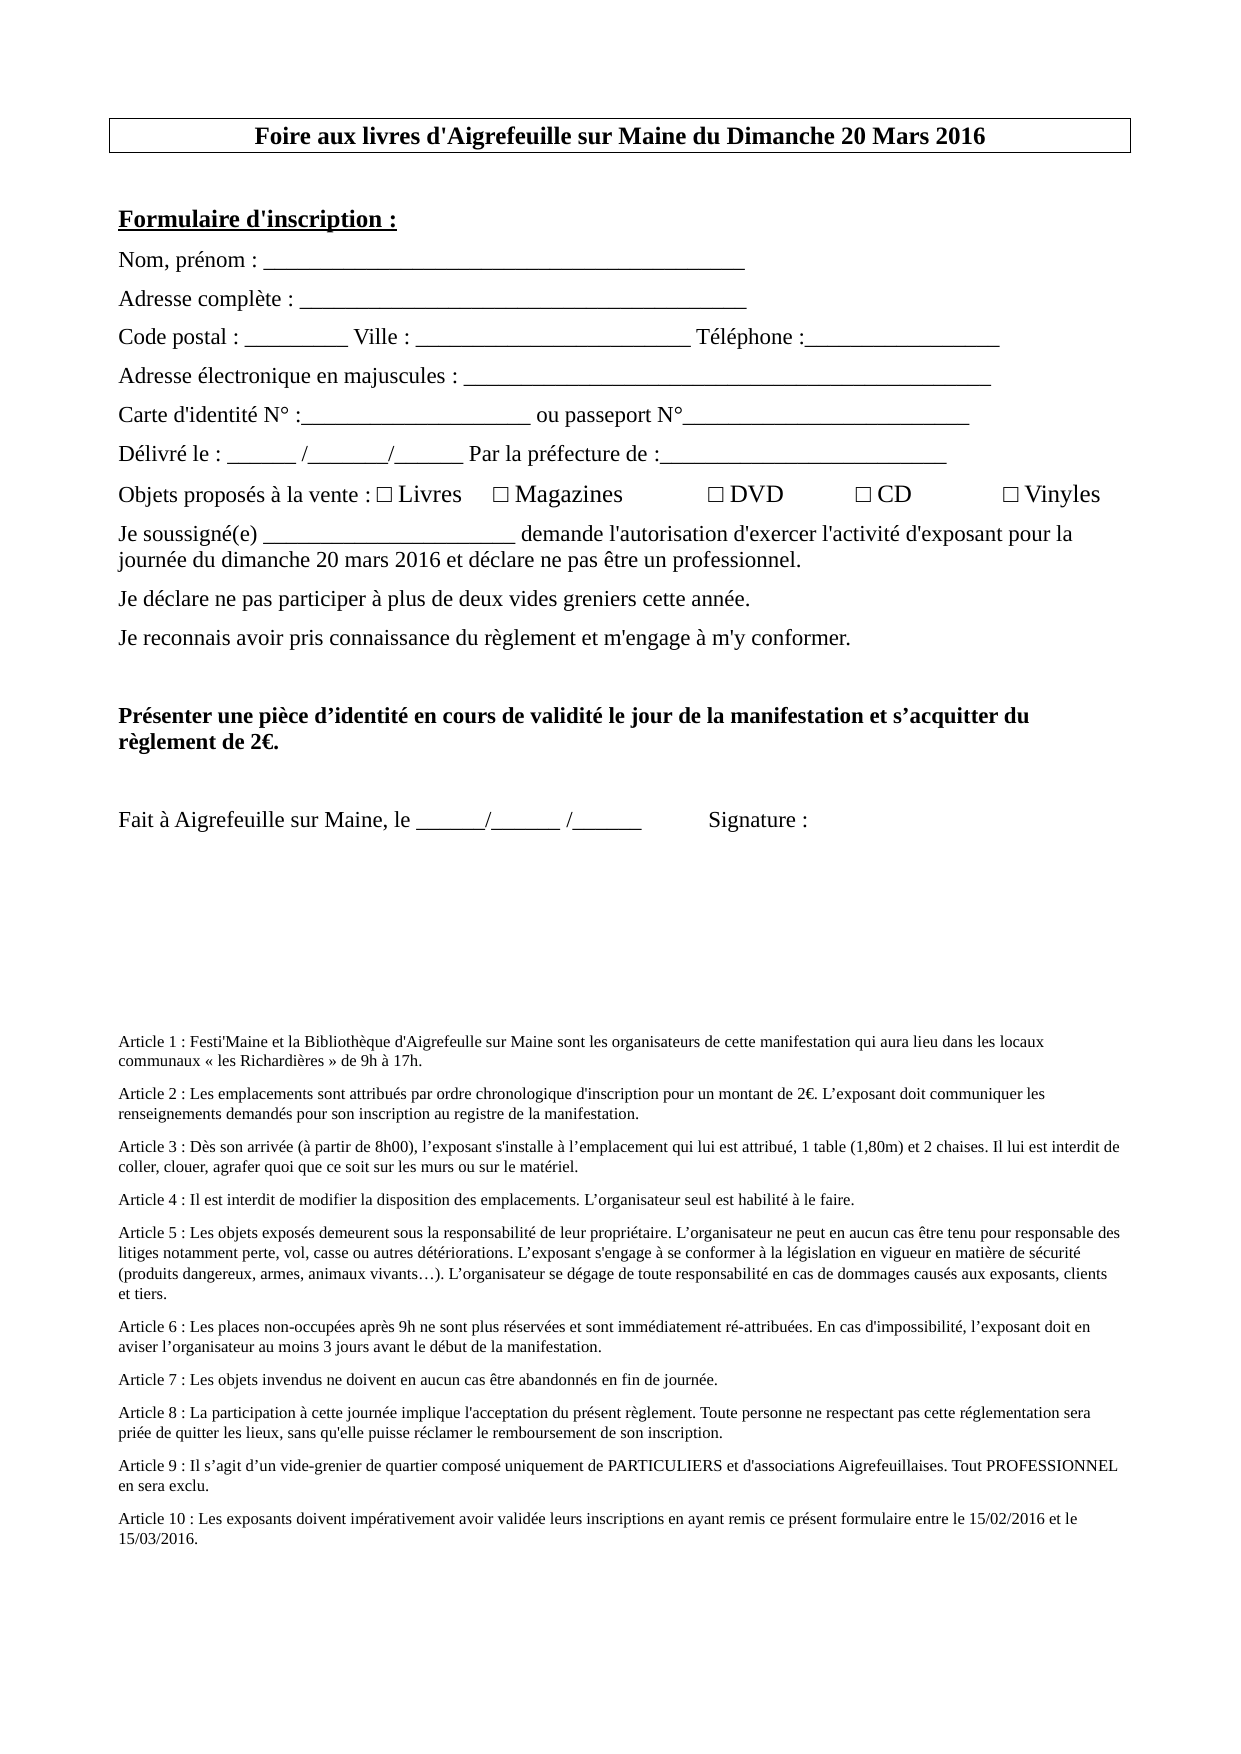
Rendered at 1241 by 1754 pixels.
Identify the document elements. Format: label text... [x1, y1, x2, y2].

text Article 2 : Les emplacements sont attribués par ordre chronologique d'inscription pour un montant de 2€. L’exposant doit communiquer les renseignements demandés pour son inscription au registre de la manifestation. [118, 1083, 1122, 1123]
text Formulaire d'inscription : [118, 204, 1122, 233]
text Je soussigné(e) ______________________ demande l'autorisation d'exercer l'activité d'exposant pour la journée du dimanche 20 mars 2016 et déclare ne pas être un professionnel. [118, 520, 1122, 573]
text Article 3 : Dès son arrivée (à partir de 8h00), l’exposant s'installe à l’emplacement qui lui est attribué, 1 table (1,80m) et 2 chaises. Il lui est interdit de coller, clouer, agrafer quoi que ce soit sur les murs ou sur le matériel. [118, 1136, 1122, 1176]
text Article 10 : Les exposants doivent impérativement avoir validée leurs inscriptions en ayant remis ce présent formulaire entre le 15/02/2016 et le 15/03/2016. [118, 1508, 1122, 1548]
text Adresse complète : _______________________________________ [118, 284, 1122, 311]
text Article 8 : La participation à cette journée implique l'acceptation du présent règlement. Toute personne ne respectant pas cette réglementation sera priée de quitter les lieux, sans qu'elle puisse réclamer le remboursement de son inscription. [118, 1401, 1122, 1442]
text Je déclare ne pas participer à plus de deux vides greniers cette année. [118, 585, 1122, 612]
text Article 7 : Les objets invendus ne doivent en aucun cas être abandonnés en fin de journée. [118, 1369, 1122, 1389]
text Carte d'identité N° :____________________ ou passeport N°_________________________ [118, 401, 1122, 427]
text Article 4 : Il est interdit de modifier la disposition des emplacements. L’organisateur seul est habilité à le faire. [118, 1189, 1122, 1209]
text Adresse électronique en majuscules : ______________________________________________ [118, 362, 1122, 389]
text Présenter une pièce d’identité en cours de validité le jour de la manifestation et s’acquitter du règlement de 2€. [118, 702, 1122, 754]
text Code postal : _________ Ville : ________________________ Téléphone :_________________ [118, 323, 1122, 350]
text Fait à Aigrefeuille sur Maine, le ______/______ /______ Signature : [118, 806, 1122, 832]
text Article 9 : Il s’agit d’un vide-grenier de quartier composé uniquement de PARTICULIERS et d'associations Aigrefeuillaises. Tout PROFESSIONNEL en sera exclu. [118, 1454, 1122, 1495]
text Article 1 : Festi'Maine et la Bibliothèque d'Aigrefeulle sur Maine sont les organisateurs de cette manifestation qui aura lieu dans les locaux communaux « les Richardières » de 9h à 17h. [118, 1032, 1122, 1070]
text Article 6 : Les places non-occupées après 9h ne sont plus réservées et sont immédiatement ré-attribuées. En cas d'impossibilité, l’exposant doit en aviser l’organisateur au moins 3 jours avant le début de la manifestation. [118, 1316, 1122, 1356]
text Article 5 : Les objets exposés demeurent sous la responsabilité de leur propriétaire. L’organisateur ne peut en aucun cas être tenu pour responsable des litiges notamment perte, vol, casse ou autres détériorations. L’exposant s'engage à se conformer à la législation en vigueur en matière de sécurité (produits dangereux, armes, animaux vivants…). L’organisateur se dégage de toute responsabilité en cas de dommages causés aux exposants, clients et tiers. [118, 1222, 1122, 1303]
text Nom, prénom : __________________________________________ [118, 246, 1122, 272]
text Délivré le : ______ /_______/______ Par la préfecture de :_________________________ [118, 440, 1122, 466]
text Objets proposés à la vente : □ Livres □ Magazines □ DVD □ CD □ Vinyles [118, 479, 1122, 508]
text Je reconnais avoir pris connaissance du règlement et m'engage à m'y conformer. [118, 624, 1122, 651]
text Foire aux livres d'Aigrefeuille sur Maine du Dimanche 20 Mars 2016 [110, 119, 1130, 152]
